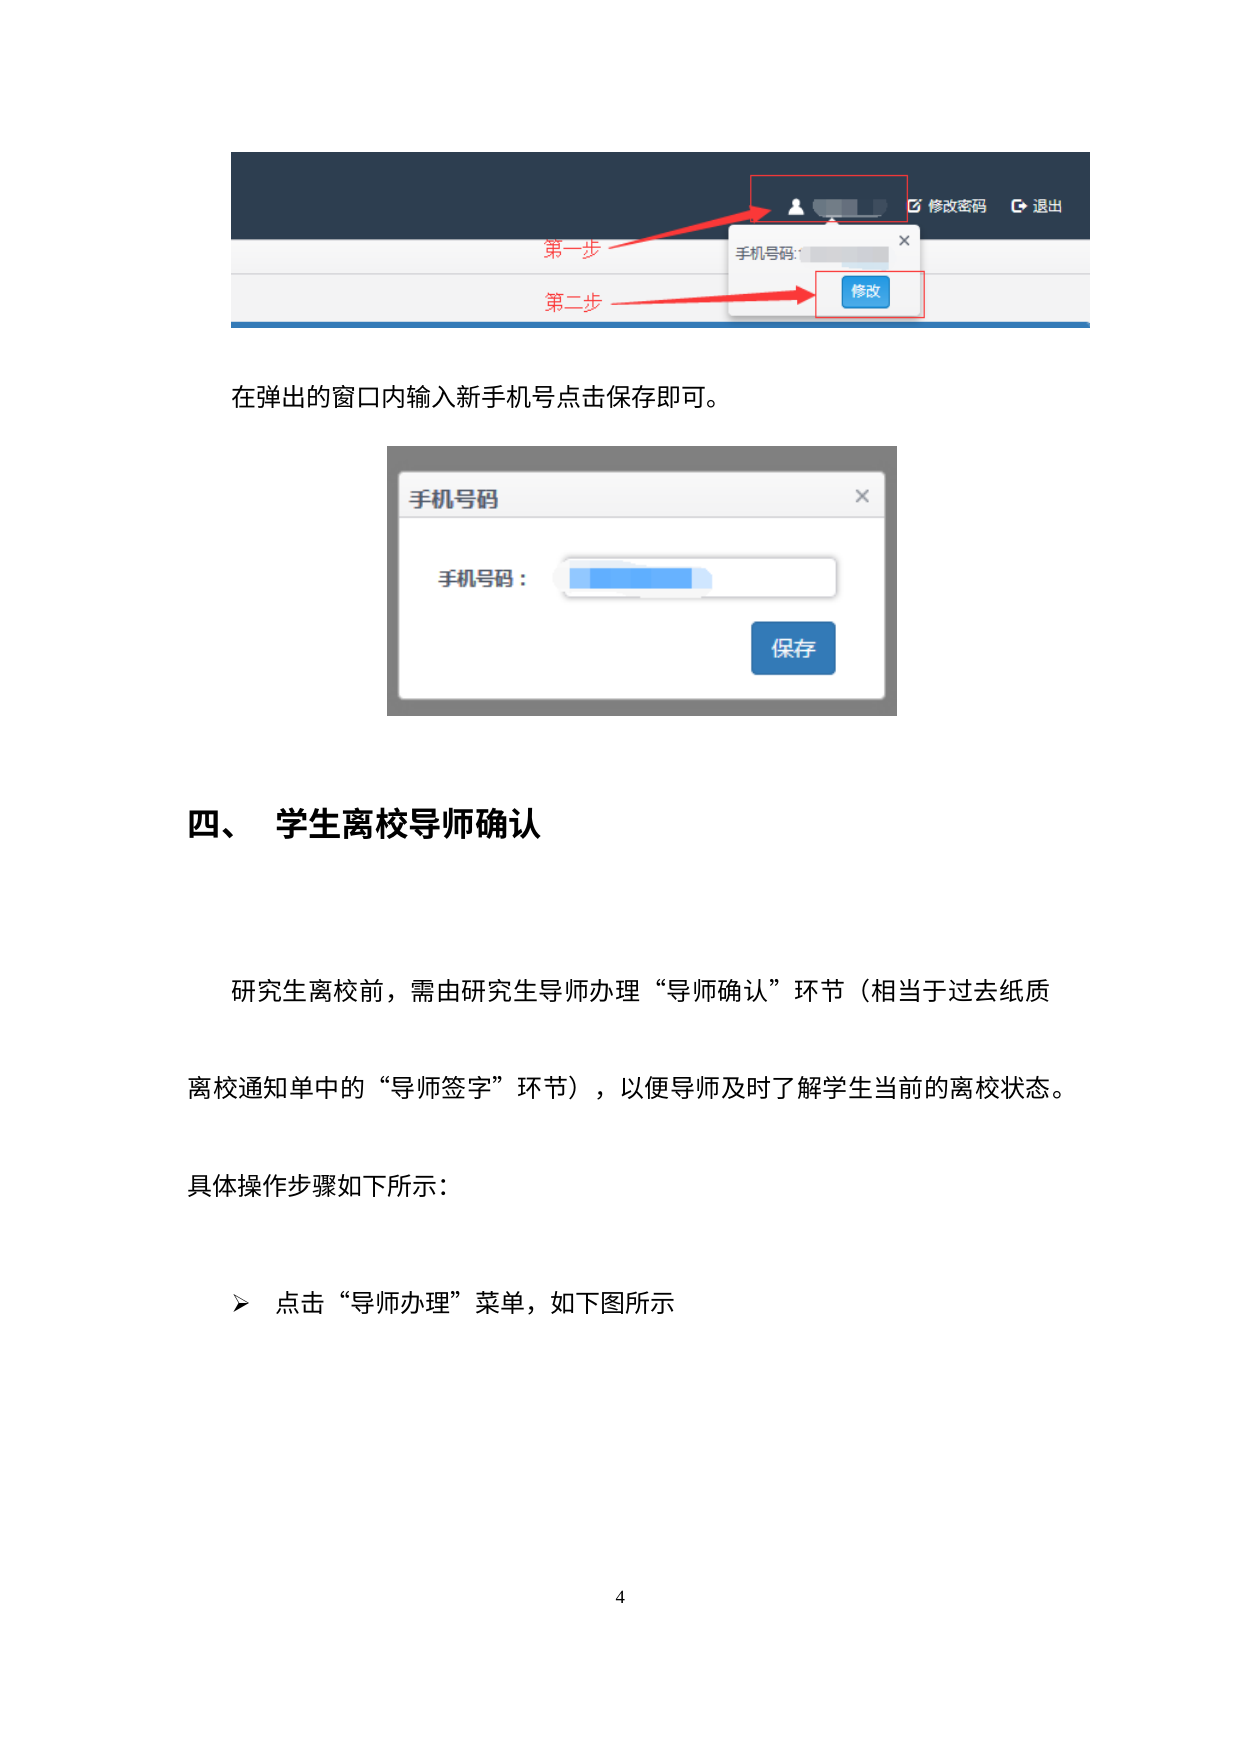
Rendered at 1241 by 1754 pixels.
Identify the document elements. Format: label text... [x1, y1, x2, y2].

picture [231, 152, 1090, 328]
text 在弹出的窗口内输入新手机号点击保存即可。 [187, 363, 1053, 428]
list 点击“导师办理”菜单，如下图所示 [231, 1269, 1053, 1334]
picture [387, 446, 897, 716]
subtitle 学生离校导师确认 [187, 789, 1053, 854]
text 研究生离校前，需由研究生导师办理“导师确认”环节（相当于过去纸质离校通知单中的“导师签字”环节），以便导师及时了解学生当前的离校状态。具体操作步骤如下所示： [187, 957, 1053, 1217]
